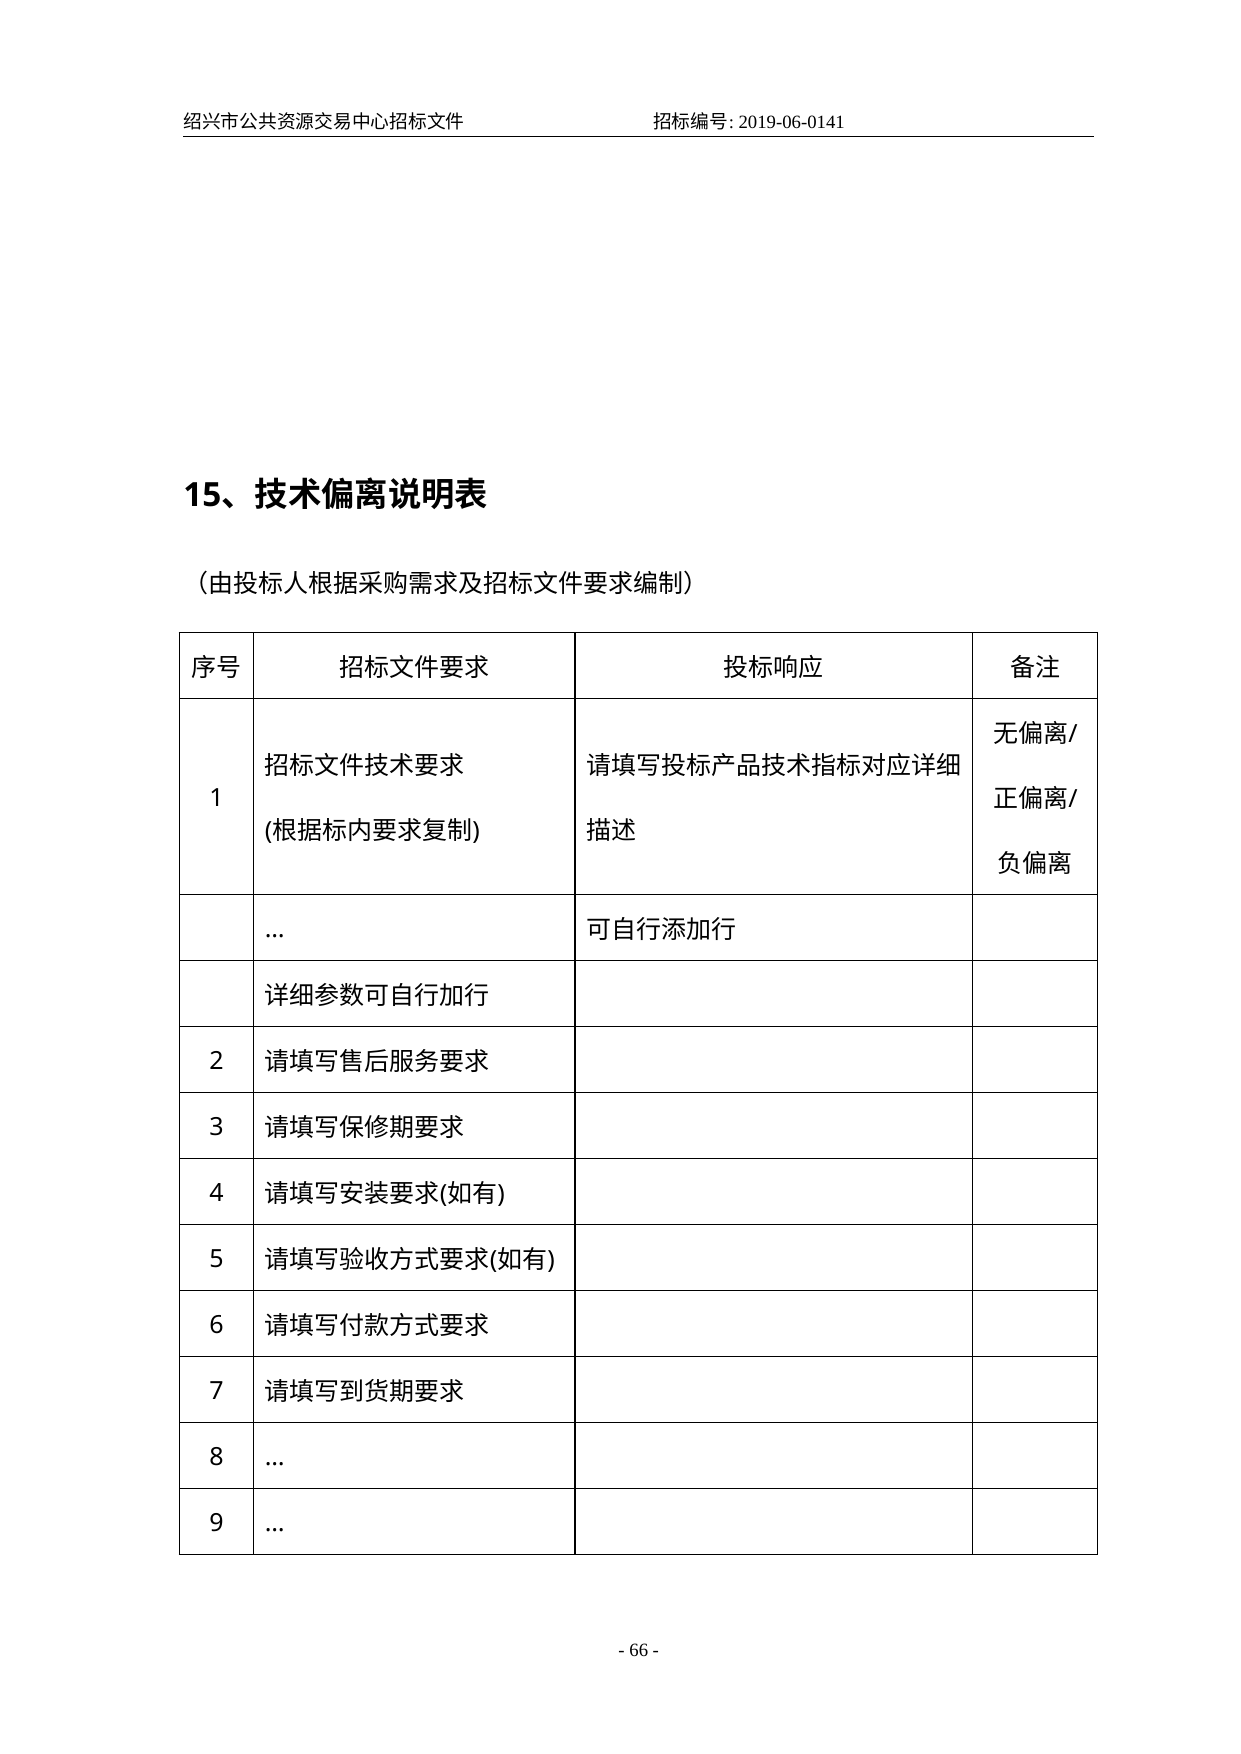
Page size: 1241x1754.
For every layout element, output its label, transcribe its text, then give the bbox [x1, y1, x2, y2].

table_cell [576, 1357, 972, 1422]
table_cell 无偏离/正偏离/负偏离 [973, 699, 1097, 894]
table_cell [973, 1489, 1097, 1554]
table_cell [973, 1357, 1097, 1422]
table_cell 8 [180, 1423, 253, 1488]
table_cell 5 [180, 1225, 253, 1290]
table_cell … [254, 1423, 574, 1488]
table_cell [576, 1093, 972, 1158]
table_cell 1 [180, 699, 253, 894]
table_cell [576, 1423, 972, 1488]
table_cell [973, 895, 1097, 960]
table_cell 4 [180, 1159, 253, 1224]
table_cell 3 [180, 1093, 253, 1158]
table_cell … [254, 895, 574, 960]
table_cell [973, 1225, 1097, 1290]
table_cell 9 [180, 1489, 253, 1554]
table_header 投标响应 [576, 633, 972, 698]
table_cell [180, 961, 253, 1026]
table_cell [973, 1159, 1097, 1224]
table_cell [576, 961, 972, 1026]
table_cell [180, 895, 253, 960]
text （由投标人根据采购需求及招标文件要求编制） [183, 549, 1094, 614]
table_cell 7 [180, 1357, 253, 1422]
table_cell 请填写到货期要求 [254, 1357, 574, 1422]
table_cell 请填写保修期要求 [254, 1093, 574, 1158]
table_cell [576, 1225, 972, 1290]
table_cell 6 [180, 1291, 253, 1356]
table_cell 请填写投标产品技术指标对应详细描述 [576, 699, 972, 894]
table_cell 请填写付款方式要求 [254, 1291, 574, 1356]
table_header 备注 [973, 633, 1097, 698]
table_cell [973, 1027, 1097, 1092]
table_cell 请填写售后服务要求 [254, 1027, 574, 1092]
table_cell [973, 1291, 1097, 1356]
table_cell 详细参数可自行加行 [254, 961, 574, 1026]
text 15、技术偏离说明表 [183, 459, 1094, 524]
table_cell [973, 1093, 1097, 1158]
table_cell 请填写验收方式要求(如有) [254, 1225, 574, 1290]
table_cell [576, 1027, 972, 1092]
table_cell … [254, 1489, 574, 1554]
table_cell [973, 961, 1097, 1026]
table_cell 2 [180, 1027, 253, 1092]
table_cell 请填写安装要求(如有) [254, 1159, 574, 1224]
table_cell 招标文件技术要求 (根据标内要求复制) [254, 699, 574, 894]
table_cell [973, 1423, 1097, 1488]
table_cell [576, 1489, 972, 1554]
table_cell 可自行添加行 [576, 895, 972, 960]
table_cell [576, 1291, 972, 1356]
table_header 序号 [180, 633, 253, 698]
table_header 招标文件要求 [254, 633, 574, 698]
table_cell [576, 1159, 972, 1224]
